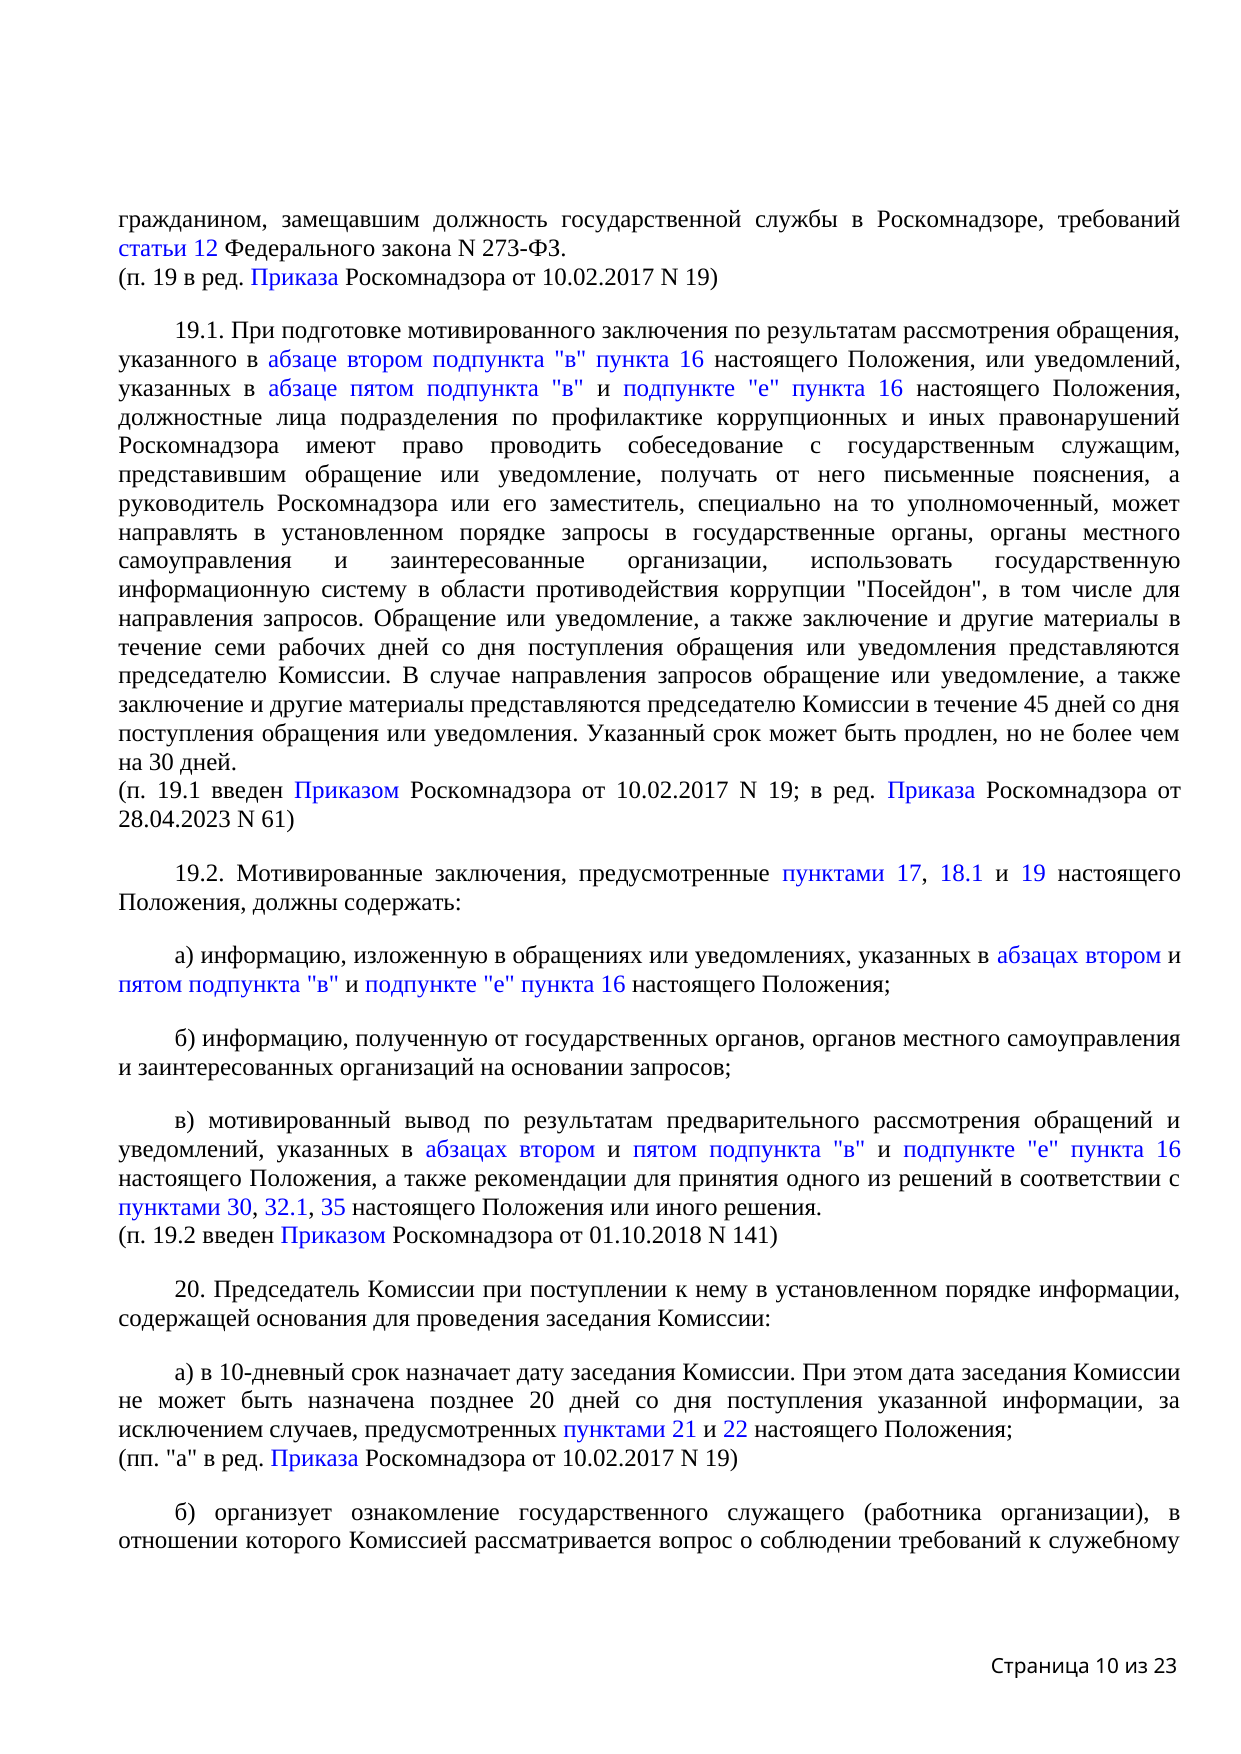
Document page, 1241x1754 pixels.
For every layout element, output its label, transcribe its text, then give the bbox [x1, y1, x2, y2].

text (пп. "а" в ред. Приказа Роскомнадзора от 10.02.2017 N 19) [118, 1443, 1181, 1472]
text (п. 19 в ред. Приказа Роскомнадзора от 10.02.2017 N 19) [118, 262, 1181, 290]
text а) информацию, изложенную в обращениях или уведомлениях, указанных в абзацах втором и пятом подпункта "в" и подпункте "е" пункта 16 настоящего Положения; [118, 940, 1181, 998]
text (п. 19.1 введен Приказом Роскомнадзора от 10.02.2017 N 19; в ред. Приказа Роскомнадзора от 28.04.2023 N 61) [118, 775, 1181, 833]
text 19.1. При подготовке мотивированного заключения по результатам рассмотрения обращения, указанного в абзаце втором подпункта "в" пункта 16 настоящего Положения, или уведомлений, указанных в абзаце пятом подпункта "в" и подпункте "е" пункта 16 настоящего Положения, должностные лица подразделения по профилактике коррупционных и иных правонарушений Роскомнадзора имеют право проводить собеседование с государственным служащим, представившим обращение или уведомление, получать от него письменные пояснения, а руководитель Роскомнадзора или его заместитель, специально на то уполномоченный, может направлять в установленном порядке запросы в государственные органы, органы местного самоуправления и заинтересованные организации, использовать государственную информационную систему в области противодействия коррупции "Посейдон", в том числе для направления запросов. Обращение или уведомление, а также заключение и другие материалы в течение семи рабочих дней со дня поступления обращения или уведомления представляются председателю Комиссии. В случае направления запросов обращение или уведомление, а также заключение и другие материалы представляются председателю Комиссии в течение 45 дней со дня поступления обращения или уведомления. Указанный срок может быть продлен, но не более чем на 30 дней. [118, 315, 1181, 775]
text (п. 19.2 введен Приказом Роскомнадзора от 01.10.2018 N 141) [118, 1220, 1181, 1249]
text 20. Председатель Комиссии при поступлении к нему в установленном порядке информации, содержащей основания для проведения заседания Комиссии: [118, 1274, 1181, 1332]
text 19.2. Мотивированные заключения, предусмотренные пунктами 17, 18.1 и 19 настоящего Положения, должны содержать: [118, 858, 1181, 915]
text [118, 1497, 1181, 1554]
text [118, 204, 1181, 262]
text б) информацию, полученную от государственных органов, органов местного самоуправления и заинтересованных организаций на основании запросов; [118, 1023, 1181, 1080]
text в) мотивированный вывод по результатам предварительного рассмотрения обращений и уведомлений, указанных в абзацах втором и пятом подпункта "в" и подпункте "е" пункта 16 настоящего Положения, а также рекомендации для принятия одного из решений в соответствии с пунктами 30, 32.1, 35 настоящего Положения или иного решения. [118, 1105, 1181, 1220]
text а) в 10-дневный срок назначает дату заседания Комиссии. При этом дата заседания Комиссии не может быть назначена позднее 20 дней со дня поступления указанной информации, за исключением случаев, предусмотренных пунктами 21 и 22 настоящего Положения; [118, 1357, 1181, 1443]
